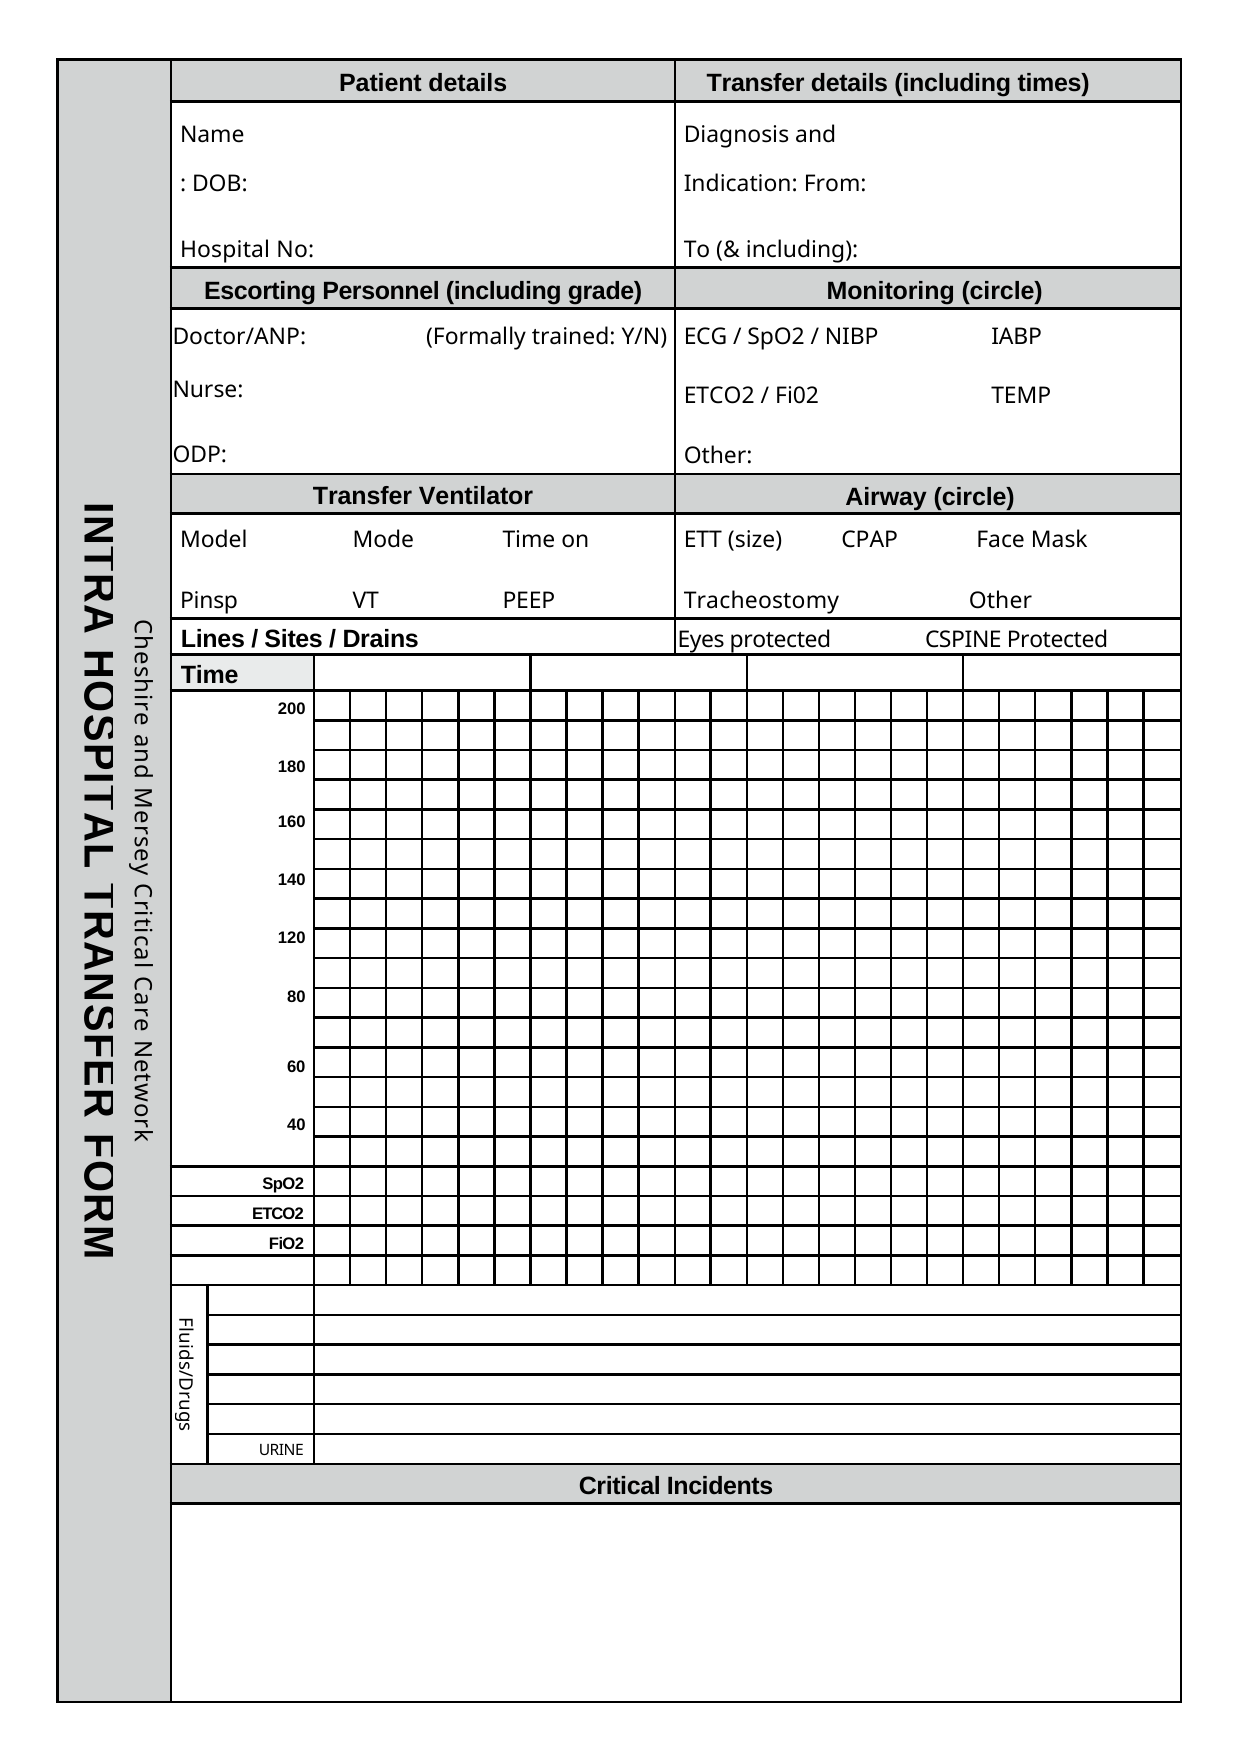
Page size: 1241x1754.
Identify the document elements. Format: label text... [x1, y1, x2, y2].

table_cell [315, 1168, 349, 1195]
table_cell [351, 900, 385, 927]
table_cell [568, 781, 601, 808]
table_cell [1000, 1108, 1034, 1135]
table_cell [351, 1138, 385, 1165]
table_cell [604, 930, 637, 957]
table_cell [423, 781, 457, 808]
table_cell [784, 1227, 818, 1254]
table_cell [315, 1316, 1180, 1343]
table_cell [604, 1049, 637, 1076]
table_cell [784, 781, 818, 808]
table_cell [784, 840, 818, 868]
table_cell [892, 959, 926, 987]
table_cell [423, 1168, 457, 1195]
table_cell [784, 811, 818, 838]
table_cell [1109, 781, 1142, 808]
table_cell [748, 900, 782, 927]
table_cell [676, 900, 709, 927]
table_cell [532, 692, 565, 719]
table_cell [640, 1227, 674, 1254]
table_cell [1073, 1168, 1106, 1195]
table_cell [315, 1078, 349, 1106]
table_cell [928, 1078, 962, 1106]
table_cell [856, 1197, 890, 1224]
table_cell [964, 656, 1180, 689]
table_cell [1073, 692, 1106, 719]
table_cell [496, 1108, 529, 1135]
table_cell [1145, 781, 1180, 808]
table_cell [568, 870, 601, 897]
table_cell [423, 722, 457, 749]
table_cell [964, 959, 998, 987]
table_cell [1000, 722, 1034, 749]
table_cell [640, 1019, 674, 1046]
table_cell [892, 1138, 926, 1165]
table_header Patient details [172, 61, 674, 100]
table_cell [892, 840, 926, 868]
table_cell [315, 1376, 1180, 1403]
table_cell [820, 1078, 854, 1106]
table_cell [928, 1019, 962, 1046]
table_cell [460, 811, 493, 838]
table_cell [604, 840, 637, 868]
table_cell [387, 900, 421, 927]
table_cell [532, 959, 565, 987]
table_cell [568, 989, 601, 1016]
table_cell [676, 811, 709, 838]
table_cell [712, 930, 746, 957]
table_cell [568, 1019, 601, 1046]
table_cell [496, 1227, 529, 1254]
table_cell [315, 1405, 1180, 1433]
table_cell [964, 781, 998, 808]
table_cell [676, 1019, 709, 1046]
table_cell [423, 1019, 457, 1046]
table_cell [892, 751, 926, 778]
table_cell [604, 989, 637, 1016]
table_cell [315, 692, 349, 719]
table_cell [1145, 1108, 1180, 1135]
table_cell [1109, 1168, 1142, 1195]
table_cell [1073, 1257, 1106, 1284]
table_cell [209, 1376, 313, 1403]
table_cell [532, 930, 565, 957]
table_cell [676, 840, 709, 868]
table_cell [676, 692, 709, 719]
table_cell [964, 811, 998, 838]
table_cell [748, 870, 782, 897]
table_cell [351, 751, 385, 778]
table_cell [1036, 751, 1070, 778]
table_cell [532, 1168, 565, 1195]
table_cell [387, 722, 421, 749]
table_cell [387, 692, 421, 719]
table_cell [532, 900, 565, 927]
table_cell [172, 1257, 313, 1284]
table_cell [315, 1138, 349, 1165]
table_cell [1073, 930, 1106, 957]
table_cell [856, 811, 890, 838]
table_cell [1109, 1019, 1142, 1046]
table_cell [640, 930, 674, 957]
table_cell [856, 1019, 890, 1046]
table_cell [784, 751, 818, 778]
table_cell [604, 781, 637, 808]
table_cell [784, 1197, 818, 1224]
table_cell [387, 1108, 421, 1135]
table_cell [1073, 722, 1106, 749]
table_cell [928, 959, 962, 987]
table_cell [820, 781, 854, 808]
table_cell [784, 930, 818, 957]
table_cell [640, 751, 674, 778]
table_cell [568, 1049, 601, 1076]
table_cell [1000, 1257, 1034, 1284]
table_cell [892, 1078, 926, 1106]
table_cell [1073, 1078, 1106, 1106]
table_cell [856, 989, 890, 1016]
table_cell [532, 781, 565, 808]
table_cell Monitoring (circle) [676, 269, 1180, 307]
table_cell [1145, 870, 1180, 897]
table_cell [928, 751, 962, 778]
table_cell [1073, 1197, 1106, 1224]
table_cell [1036, 1227, 1070, 1254]
table_cell [676, 722, 709, 749]
table_cell [460, 1078, 493, 1106]
table_cell [496, 811, 529, 838]
table_cell [640, 989, 674, 1016]
table_cell [315, 989, 349, 1016]
table_cell [1036, 811, 1070, 838]
table_cell [892, 1108, 926, 1135]
table_cell [964, 751, 998, 778]
table_cell [820, 1049, 854, 1076]
table_cell [712, 1049, 746, 1076]
table_cell [496, 722, 529, 749]
table_cell [748, 989, 782, 1016]
table_cell [712, 1257, 746, 1284]
table_cell [460, 870, 493, 897]
table_cell Eyes protected CSPINE Protected [676, 620, 1180, 653]
table_cell [856, 751, 890, 778]
table_cell [351, 1019, 385, 1046]
table_cell [928, 930, 962, 957]
table_cell [820, 1257, 854, 1284]
table_cell [604, 900, 637, 927]
table_cell [423, 989, 457, 1016]
table_cell [640, 870, 674, 897]
table_cell [964, 1138, 998, 1165]
table_cell [1073, 900, 1106, 927]
table_cell [1000, 840, 1034, 868]
table_cell [964, 900, 998, 927]
table_cell [496, 930, 529, 957]
table_cell [568, 900, 601, 927]
table_cell [784, 989, 818, 1016]
table_cell Escorting Personnel (including grade) [172, 269, 674, 307]
table_cell Airway (circle) [676, 475, 1180, 512]
table_cell [315, 1049, 349, 1076]
table_cell [640, 722, 674, 749]
table_cell SpO2 [172, 1168, 313, 1195]
table_cell [351, 840, 385, 868]
table_cell [423, 1257, 457, 1284]
table_cell [820, 1108, 854, 1135]
table_cell [964, 840, 998, 868]
table_cell [351, 811, 385, 838]
table_cell [387, 930, 421, 957]
table_cell [640, 692, 674, 719]
table_cell [1109, 1197, 1142, 1224]
table_cell [315, 870, 349, 897]
table_cell [460, 1049, 493, 1076]
table_cell [1000, 1078, 1034, 1106]
table_cell [892, 1019, 926, 1046]
table_cell [676, 930, 709, 957]
table_cell [496, 1049, 529, 1076]
table_cell [568, 1257, 601, 1284]
table_cell [604, 692, 637, 719]
table_cell [351, 1049, 385, 1076]
table_cell [604, 1227, 637, 1254]
table_cell [1036, 900, 1070, 927]
table_cell [1036, 959, 1070, 987]
table_cell [964, 930, 998, 957]
table_cell [784, 1078, 818, 1106]
table_cell [460, 692, 493, 719]
table_cell [784, 692, 818, 719]
table_cell [1073, 811, 1106, 838]
table_cell [496, 1078, 529, 1106]
table_cell [496, 989, 529, 1016]
table_cell [604, 722, 637, 749]
table_cell [964, 1108, 998, 1135]
table_cell [387, 1078, 421, 1106]
table_cell [784, 959, 818, 987]
table_cell [315, 930, 349, 957]
table_cell [387, 1257, 421, 1284]
table_cell [820, 811, 854, 838]
table_cell [387, 1168, 421, 1195]
table_cell [568, 1138, 601, 1165]
table_cell [856, 1049, 890, 1076]
table_cell [315, 1346, 1180, 1373]
table_cell [964, 989, 998, 1016]
table_cell [1000, 692, 1034, 719]
table_cell [568, 692, 601, 719]
table_cell [423, 900, 457, 927]
table_cell [712, 840, 746, 868]
table_cell [496, 1197, 529, 1224]
table_cell [676, 1168, 709, 1195]
table_cell [1109, 930, 1142, 957]
table_cell [1109, 692, 1142, 719]
table_cell [460, 1168, 493, 1195]
table_cell [820, 1138, 854, 1165]
table_cell [748, 840, 782, 868]
table_cell [496, 870, 529, 897]
table_cell [351, 1168, 385, 1195]
table_cell [1036, 1078, 1070, 1106]
table_cell [856, 870, 890, 897]
table_cell [496, 959, 529, 987]
table_cell [496, 1138, 529, 1165]
table_cell [1036, 1168, 1070, 1195]
table_cell [315, 751, 349, 778]
table_cell [1000, 1049, 1034, 1076]
table_cell [640, 1197, 674, 1224]
table_cell [604, 870, 637, 897]
table_cell [387, 781, 421, 808]
table_cell [351, 692, 385, 719]
table_cell [604, 1078, 637, 1106]
table_cell [351, 1227, 385, 1254]
table_cell [315, 1257, 349, 1284]
table_cell [315, 840, 349, 868]
table_cell [892, 870, 926, 897]
table_cell [423, 1227, 457, 1254]
table_cell Transfer Ventilator [172, 475, 674, 512]
table_cell [1073, 840, 1106, 868]
table_header Cheshire and Mersey Critical Care Network INTRA HOSPITAL TRANSFER FORM [59, 61, 170, 1701]
table_cell [928, 840, 962, 868]
table_cell [748, 781, 782, 808]
table_cell [604, 1138, 637, 1165]
table_cell [209, 1286, 313, 1314]
table_cell [712, 1227, 746, 1254]
table_cell [423, 1078, 457, 1106]
table_cell [568, 722, 601, 749]
table_cell [748, 811, 782, 838]
table_cell [964, 1019, 998, 1046]
table_cell [856, 781, 890, 808]
table_cell [820, 1227, 854, 1254]
table_cell [1000, 1227, 1034, 1254]
table_cell 200 180 160 140 120 80 60 40 [172, 692, 313, 1165]
table_cell [712, 900, 746, 927]
table_cell [1145, 989, 1180, 1016]
table_cell [315, 1108, 349, 1135]
table_cell [748, 1108, 782, 1135]
table_cell [351, 959, 385, 987]
table_cell [1000, 900, 1034, 927]
table_cell [496, 692, 529, 719]
table_cell [496, 1257, 529, 1284]
table_cell [748, 1168, 782, 1195]
table_cell [460, 722, 493, 749]
table_cell [1145, 1078, 1180, 1106]
table_cell [712, 722, 746, 749]
table_cell [1000, 781, 1034, 808]
table_cell [1000, 989, 1034, 1016]
table_cell [928, 1227, 962, 1254]
table_cell [209, 1405, 313, 1433]
table_cell [856, 1138, 890, 1165]
table_cell [640, 1168, 674, 1195]
table_cell [1036, 1108, 1070, 1135]
table_cell [496, 751, 529, 778]
table_cell [712, 1019, 746, 1046]
table_cell [532, 1138, 565, 1165]
table_cell [640, 1257, 674, 1284]
table_cell [460, 1197, 493, 1224]
table_cell [928, 900, 962, 927]
table_cell Model Mode Time on Pinsp VT PEEP [172, 515, 674, 617]
table_cell [928, 692, 962, 719]
table_cell [928, 722, 962, 749]
table_cell [1036, 1049, 1070, 1076]
table_cell [351, 1108, 385, 1135]
table_cell [856, 692, 890, 719]
table_cell [640, 1078, 674, 1106]
table_cell [784, 722, 818, 749]
table_cell [1036, 870, 1070, 897]
table_cell Critical Incidents [172, 1465, 1180, 1502]
table_cell [1073, 1138, 1106, 1165]
table_cell [532, 1078, 565, 1106]
table_cell [1000, 959, 1034, 987]
table_cell [1145, 811, 1180, 838]
table_cell [928, 989, 962, 1016]
table_cell [209, 1316, 313, 1343]
table_cell [351, 1078, 385, 1106]
table_cell [964, 1257, 998, 1284]
table_cell [856, 959, 890, 987]
table_cell [496, 1168, 529, 1195]
table_cell [1109, 959, 1142, 987]
table_cell [892, 1049, 926, 1076]
table_cell [712, 811, 746, 838]
table_cell [604, 751, 637, 778]
table_cell [964, 1197, 998, 1224]
table_cell [712, 751, 746, 778]
table_cell [820, 989, 854, 1016]
table_cell [640, 959, 674, 987]
table_cell [496, 1019, 529, 1046]
table_cell [784, 1257, 818, 1284]
table_cell [928, 811, 962, 838]
table_cell [712, 781, 746, 808]
table_cell [676, 1078, 709, 1106]
table_cell [676, 989, 709, 1016]
table_cell [1145, 1168, 1180, 1195]
table_cell [892, 1168, 926, 1195]
table_cell [1145, 692, 1180, 719]
table_cell [748, 751, 782, 778]
table_cell [1073, 870, 1106, 897]
table_cell [568, 1108, 601, 1135]
table_cell [568, 1227, 601, 1254]
table_cell [892, 1227, 926, 1254]
table_cell [1109, 811, 1142, 838]
table_cell [892, 1257, 926, 1284]
table_cell [387, 1197, 421, 1224]
table_cell [820, 1197, 854, 1224]
table_cell [748, 1019, 782, 1046]
table_cell [640, 1108, 674, 1135]
table_cell [640, 1138, 674, 1165]
table_cell [387, 989, 421, 1016]
table_cell [1000, 870, 1034, 897]
table_cell [423, 692, 457, 719]
table_cell [712, 1108, 746, 1135]
table_cell [1036, 1257, 1070, 1284]
table_cell [460, 989, 493, 1016]
table_cell Time [172, 656, 313, 689]
table_cell [1109, 1108, 1142, 1135]
table_cell [1109, 840, 1142, 868]
table_cell [676, 1257, 709, 1284]
table_cell Name: DOB: Hospital No: [172, 103, 674, 266]
table_cell [892, 722, 926, 749]
table_cell [712, 1197, 746, 1224]
table_cell [1000, 1168, 1034, 1195]
table_cell [351, 722, 385, 749]
table_cell [676, 1197, 709, 1224]
table_cell [604, 1168, 637, 1195]
table_cell [1145, 900, 1180, 927]
table_cell [640, 900, 674, 927]
table_cell [1145, 1257, 1180, 1284]
table_cell [964, 722, 998, 749]
table_cell [1000, 1138, 1034, 1165]
table_cell [964, 1049, 998, 1076]
table_cell [856, 1078, 890, 1106]
table_cell [387, 1049, 421, 1076]
table_cell [532, 870, 565, 897]
table_cell [748, 656, 962, 689]
table_cell [856, 722, 890, 749]
table_cell [387, 1019, 421, 1046]
table_cell [964, 1227, 998, 1254]
table_cell [640, 781, 674, 808]
table_cell [1109, 989, 1142, 1016]
table_cell [351, 870, 385, 897]
table_cell [387, 870, 421, 897]
table_cell [1036, 722, 1070, 749]
table_cell [712, 1168, 746, 1195]
table_cell [604, 959, 637, 987]
table_cell [460, 1019, 493, 1046]
table_cell [1036, 692, 1070, 719]
table_cell [604, 1197, 637, 1224]
table_cell [748, 1078, 782, 1106]
table_cell [496, 840, 529, 868]
table_cell [604, 811, 637, 838]
table_cell [387, 811, 421, 838]
table_cell [928, 781, 962, 808]
table_cell [640, 840, 674, 868]
table_cell [532, 1019, 565, 1046]
table_cell [676, 1108, 709, 1135]
table_cell [532, 1227, 565, 1254]
table_cell [928, 1257, 962, 1284]
table_cell [784, 900, 818, 927]
table_cell [1036, 840, 1070, 868]
table_cell [712, 1138, 746, 1165]
table_cell [604, 1257, 637, 1284]
table_cell [892, 692, 926, 719]
table_cell [784, 1138, 818, 1165]
table_cell [460, 1227, 493, 1254]
table_cell [315, 1197, 349, 1224]
table_cell [460, 1257, 493, 1284]
table_cell [315, 959, 349, 987]
table_cell [892, 1197, 926, 1224]
table_cell [315, 900, 349, 927]
table_cell [423, 1197, 457, 1224]
table_cell [748, 959, 782, 987]
table_cell [460, 959, 493, 987]
table_cell [351, 1257, 385, 1284]
table_cell [1036, 930, 1070, 957]
table_cell [460, 751, 493, 778]
table_cell [351, 781, 385, 808]
table_cell [1000, 751, 1034, 778]
table_cell [640, 811, 674, 838]
table_cell [820, 840, 854, 868]
table_cell [748, 1138, 782, 1165]
table_cell [387, 959, 421, 987]
table_cell [928, 870, 962, 897]
table_cell ETT (size) CPAP Face Mask Tracheostomy Other [676, 515, 1180, 617]
table_cell [496, 781, 529, 808]
table_cell [676, 751, 709, 778]
table_cell [1073, 751, 1106, 778]
table_cell [532, 1197, 565, 1224]
table_cell [1000, 930, 1034, 957]
table_cell [315, 781, 349, 808]
table_cell [892, 811, 926, 838]
table_cell [315, 1286, 1180, 1314]
table_cell Lines / Sites / Drains [172, 620, 674, 653]
table_cell [892, 989, 926, 1016]
table_cell [172, 1505, 1180, 1701]
table_cell [1073, 781, 1106, 808]
table_cell [856, 930, 890, 957]
table_cell [1145, 930, 1180, 957]
table_cell [460, 1138, 493, 1165]
table_cell [1109, 870, 1142, 897]
table_cell [784, 870, 818, 897]
table_cell [532, 656, 746, 689]
table_cell [209, 1346, 313, 1373]
table_cell [1145, 1019, 1180, 1046]
table_cell [856, 1257, 890, 1284]
table_cell [784, 1108, 818, 1135]
table_cell Diagnosis and Indication: From: To (& including): [676, 103, 1180, 266]
table_cell [1000, 1019, 1034, 1046]
table_cell [1145, 959, 1180, 987]
table_cell [1073, 989, 1106, 1016]
table_cell [532, 722, 565, 749]
table_cell [1109, 1227, 1142, 1254]
table_cell [1109, 722, 1142, 749]
table_cell [1145, 1197, 1180, 1224]
table_cell [712, 989, 746, 1016]
table_cell [820, 959, 854, 987]
table_cell [315, 656, 529, 689]
table_cell [748, 1049, 782, 1076]
table_cell [676, 1049, 709, 1076]
table_cell [892, 900, 926, 927]
table_cell [784, 1168, 818, 1195]
table_cell [892, 930, 926, 957]
table_cell [387, 1227, 421, 1254]
table_cell [423, 1138, 457, 1165]
table_cell [640, 1049, 674, 1076]
table_cell [748, 722, 782, 749]
table_cell [1109, 1257, 1142, 1284]
table_cell [856, 900, 890, 927]
table_cell [820, 930, 854, 957]
table_cell [1109, 1049, 1142, 1076]
table_cell [315, 722, 349, 749]
table_cell [928, 1108, 962, 1135]
table_cell [568, 959, 601, 987]
table_cell [1036, 781, 1070, 808]
table_cell [568, 811, 601, 838]
table_cell [964, 1078, 998, 1106]
table_cell [568, 1197, 601, 1224]
table_cell [387, 751, 421, 778]
table_cell [1145, 751, 1180, 778]
table_cell [387, 840, 421, 868]
table_cell ECG / SpO2 / NIBP IABP ETCO2 / Fi02 TEMP Other: [676, 310, 1180, 473]
table_cell [712, 959, 746, 987]
table_cell [460, 840, 493, 868]
table_cell [1145, 1138, 1180, 1165]
table_cell [1073, 1227, 1106, 1254]
table_cell [532, 811, 565, 838]
table_cell [387, 1138, 421, 1165]
table_cell [532, 751, 565, 778]
table_cell [676, 1138, 709, 1165]
table_cell [532, 1049, 565, 1076]
table_cell [892, 781, 926, 808]
table_cell [568, 751, 601, 778]
table_cell [423, 930, 457, 957]
table_cell [676, 870, 709, 897]
table_cell [1000, 811, 1034, 838]
table_cell [568, 840, 601, 868]
table_cell [748, 1257, 782, 1284]
table_cell [496, 900, 529, 927]
table_cell [532, 1257, 565, 1284]
table_cell [928, 1138, 962, 1165]
table_cell [928, 1197, 962, 1224]
table_cell [604, 1108, 637, 1135]
table_cell FiO2 [172, 1227, 313, 1254]
table_cell [856, 1227, 890, 1254]
table_cell [1000, 1197, 1034, 1224]
table_cell [1145, 1227, 1180, 1254]
table_cell [1109, 1138, 1142, 1165]
table_cell [423, 870, 457, 897]
table_cell [1036, 1019, 1070, 1046]
table_cell ETCO2 [172, 1197, 313, 1224]
table_cell [604, 1019, 637, 1046]
table_cell [1073, 959, 1106, 987]
table_cell [748, 930, 782, 957]
table_cell [748, 1227, 782, 1254]
table_cell [1036, 1197, 1070, 1224]
table_cell [532, 1108, 565, 1135]
table_cell [820, 722, 854, 749]
table_cell [532, 989, 565, 1016]
table_cell [315, 1019, 349, 1046]
table_cell [460, 781, 493, 808]
table_cell [820, 900, 854, 927]
table_cell [964, 870, 998, 897]
table_cell [856, 840, 890, 868]
table_cell [1145, 840, 1180, 868]
table_cell [676, 781, 709, 808]
table_cell [784, 1049, 818, 1076]
table_cell [460, 930, 493, 957]
table_cell [964, 1168, 998, 1195]
table_cell [712, 692, 746, 719]
table_cell [423, 1108, 457, 1135]
table_cell [712, 1078, 746, 1106]
table_cell [423, 1049, 457, 1076]
table_cell [748, 1197, 782, 1224]
table_cell [928, 1168, 962, 1195]
table_cell [351, 930, 385, 957]
table_cell [568, 930, 601, 957]
table_cell [856, 1108, 890, 1135]
table_cell [1073, 1019, 1106, 1046]
table_cell [1145, 1049, 1180, 1076]
table_cell [820, 751, 854, 778]
table_cell [460, 1108, 493, 1135]
table_cell [820, 870, 854, 897]
table_cell [1109, 751, 1142, 778]
table_cell [315, 1227, 349, 1254]
table_cell [1109, 900, 1142, 927]
table_cell [856, 1168, 890, 1195]
table_cell [423, 959, 457, 987]
table_cell [1073, 1108, 1106, 1135]
table_cell [928, 1049, 962, 1076]
table_cell [460, 900, 493, 927]
table_cell [532, 840, 565, 868]
table_cell [423, 811, 457, 838]
table_cell [315, 811, 349, 838]
table_cell [423, 751, 457, 778]
table_cell [820, 692, 854, 719]
table_cell [568, 1078, 601, 1106]
table_cell [315, 1435, 1180, 1463]
table_cell [676, 959, 709, 987]
table_cell [1145, 722, 1180, 749]
table_cell URINE [209, 1435, 313, 1463]
table_cell [351, 989, 385, 1016]
table_cell [1036, 989, 1070, 1016]
table_cell [423, 840, 457, 868]
table_cell [1036, 1138, 1070, 1165]
table_header Transfer details (including times) [676, 61, 1180, 100]
table_cell [1109, 1078, 1142, 1106]
table_cell Doctor/ANP: (Formally trained: Y/N) Nurse: ODP: [172, 310, 674, 473]
table_cell [748, 692, 782, 719]
table_cell Fluids/Drugs [172, 1286, 206, 1463]
table_cell [676, 1227, 709, 1254]
table_cell [964, 692, 998, 719]
table_cell [820, 1168, 854, 1195]
table_cell [1073, 1049, 1106, 1076]
table_cell [568, 1168, 601, 1195]
table_cell [351, 1197, 385, 1224]
table_cell [712, 870, 746, 897]
table_cell [784, 1019, 818, 1046]
table_cell [820, 1019, 854, 1046]
